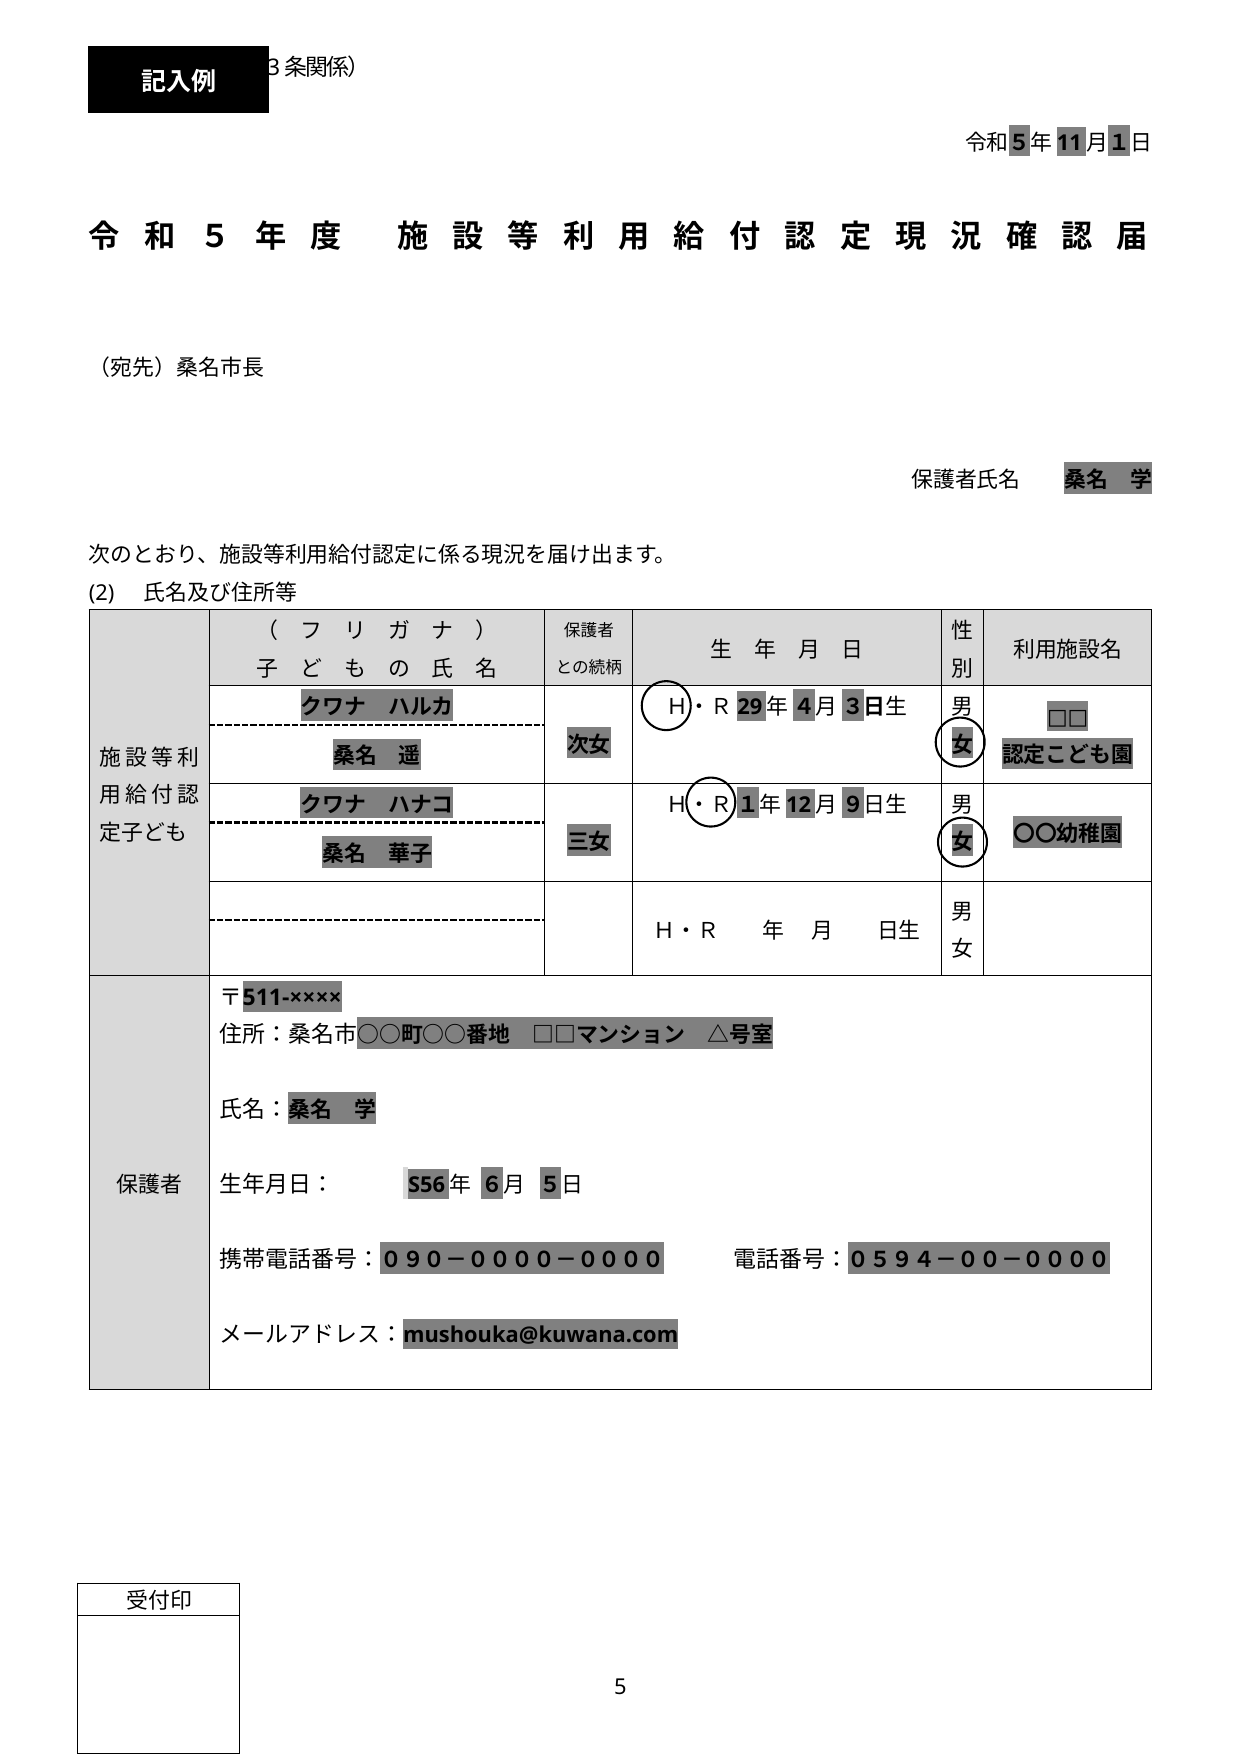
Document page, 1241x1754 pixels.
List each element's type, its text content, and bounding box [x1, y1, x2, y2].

table_cell 男 女 [942, 859, 983, 881]
text （宛先）桑名市長 [89, 347, 1152, 384]
table_cell 男 女 [942, 819, 983, 865]
table_cell [545, 882, 632, 975]
list 氏名及び住所等 [89, 572, 1152, 609]
table_cell Ｈ・Ｒ 29年 ４月 ３日生 [633, 686, 941, 783]
table_header 生 年 月 日 [633, 610, 941, 685]
table_cell [210, 882, 544, 919]
table_cell 桑名 遥 [210, 724, 544, 783]
table_cell 〇〇幼稚園 [984, 784, 1151, 881]
table_cell 保護者 [90, 976, 209, 1389]
table_header 受付印 [78, 1584, 239, 1615]
text 令和５年度 施設等利用給付認定現況確認届 [89, 197, 1152, 272]
table_header （ フ リ ガ ナ ） 子 ど も の 氏 名 [210, 610, 544, 685]
table_cell 男 女 [942, 756, 983, 783]
table_cell [78, 1616, 239, 1753]
table_header 性別 [942, 610, 983, 685]
table_cell [210, 919, 544, 975]
table_cell 男 女 [942, 882, 983, 975]
table_cell クワナ ハナコ [210, 784, 544, 821]
table_cell 次女 [545, 686, 632, 783]
table_cell 〒511-×××× 住所：桑名市○○町○○番地 □□マンション △号室 氏名：桑名 学 生年月日： S56年 ６月 ５日 携帯電話番号：０９０－００００－００００ 電話番号：０５９４－００－００００ メールアドレス：mushouka@kuwana.com [210, 976, 1151, 1389]
table_cell クワナ ハルカ [210, 686, 544, 724]
table_cell 男 女 [942, 784, 983, 825]
table_cell 三女 [545, 784, 632, 881]
table_cell Ｈ・Ｒ 年 月 日生 [633, 882, 941, 975]
text 令和５年11月１日 [89, 122, 1152, 159]
table_cell [984, 882, 1151, 975]
text 様式第20号（第13条関係） [269, 47, 1152, 84]
text 保護者氏名 桑名 学 [89, 459, 1152, 497]
table_cell 男 女 [942, 719, 983, 765]
table_cell □□ 認定こども園 [984, 686, 1151, 783]
table_cell 桑名 華子 [210, 821, 544, 881]
text 次のとおり、施設等利用給付認定に係る現況を届け出ます。 [89, 534, 1152, 572]
table_cell Ｈ・Ｒ １年 12月 ９日生 [633, 784, 941, 881]
table_header 保護者 との続柄 [545, 610, 632, 685]
table_header 施設等利用給付認定子ども [90, 610, 209, 975]
table_cell 男 女 [942, 686, 983, 728]
table_header 利用施設名 [984, 610, 1151, 685]
